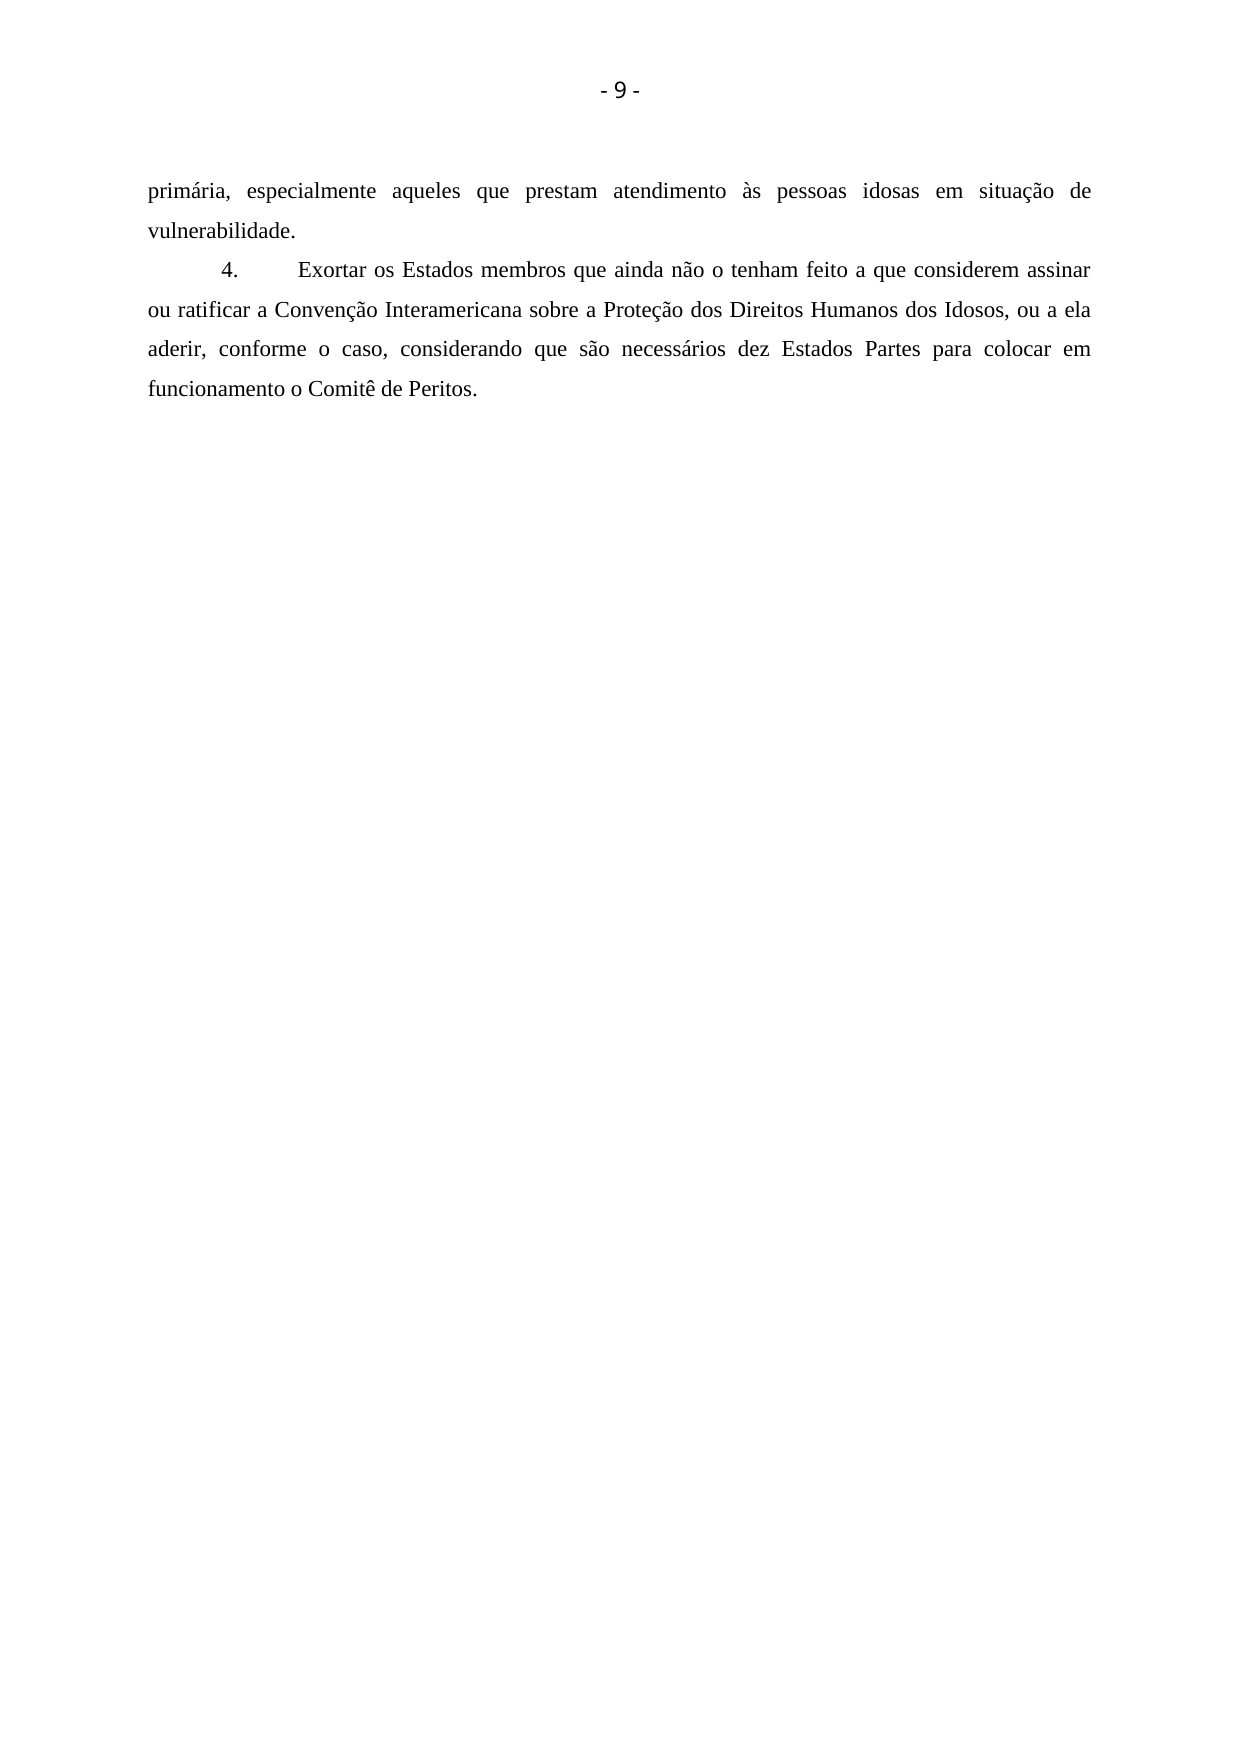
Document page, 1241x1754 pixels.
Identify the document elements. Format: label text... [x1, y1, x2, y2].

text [148, 177, 1093, 243]
text 4. Exortar os Estados membros que ainda não o tenham feito a que considerem assinar ou ratificar a Convenção Interamericana sobre a Proteção dos Direitos Humanos dos Idosos, ou a ela aderir, conforme o caso, considerando que são necessários dez Estados Partes para colocar em funcionamento o Comitê de Peritos. [148, 256, 1093, 401]
